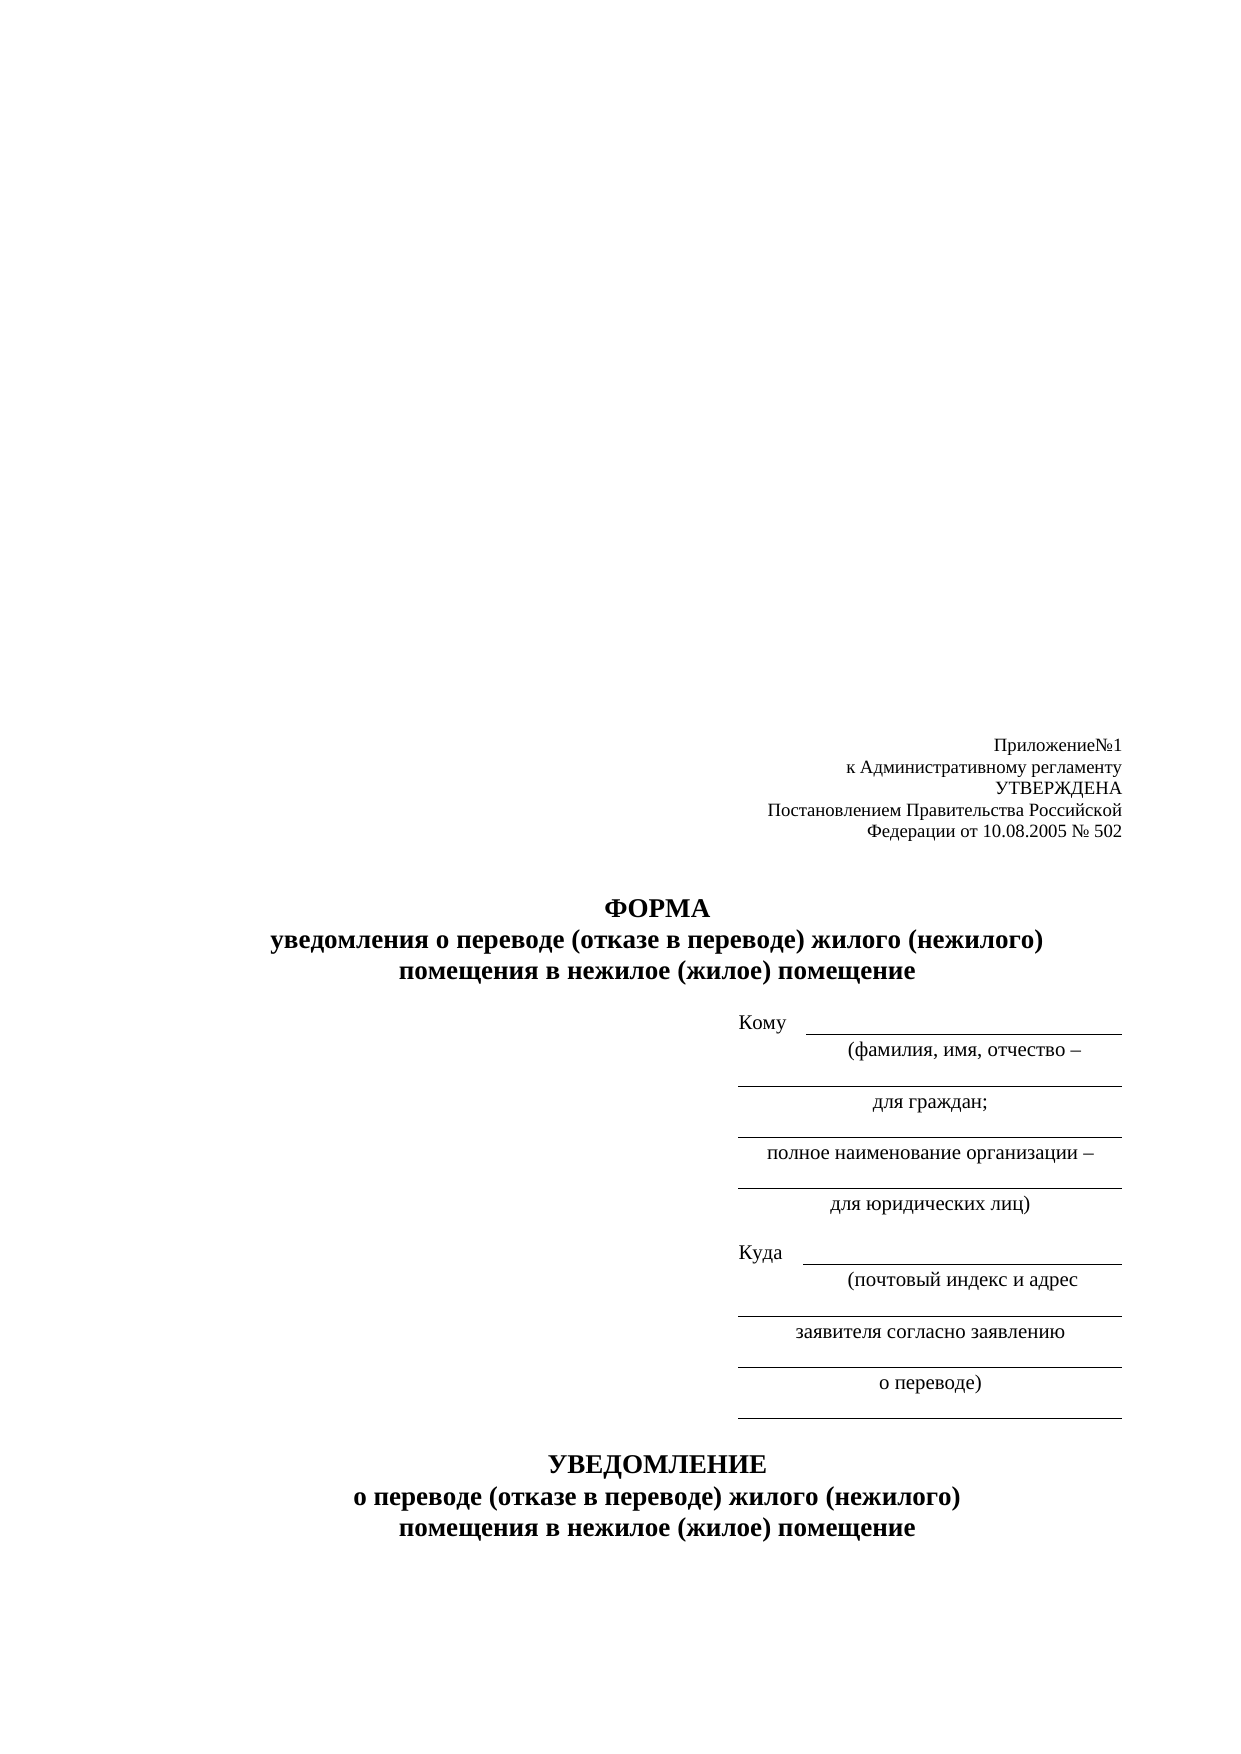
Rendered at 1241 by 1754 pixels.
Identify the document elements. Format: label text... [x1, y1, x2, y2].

text Федерации от 10.08.2005 № 502 [723, 820, 1122, 842]
text заявителя согласно заявлению [738, 1317, 1122, 1343]
text о переводе) [738, 1368, 1122, 1394]
text Приложение№1 [723, 734, 1122, 756]
text ФОРМА уведомления о переводе (отказе в переводе) жилого (нежилого) помещения в нежилое (жилое) помещение [192, 892, 1122, 985]
text (фамилия, имя, отчество – [806, 1035, 1122, 1061]
text для граждан; [738, 1087, 1122, 1113]
text (почтовый индекс и адрес [803, 1265, 1122, 1291]
text для юридических лиц) [738, 1189, 1122, 1215]
text Постановлением Правительства Российской [723, 799, 1122, 820]
text полное наименование организации – [738, 1138, 1122, 1164]
text УВЕДОМЛЕНИЕ о переводе (отказе в переводе) жилого (нежилого) помещения в нежилое (жилое) помещение [192, 1448, 1122, 1542]
text Куда [738, 1240, 1122, 1264]
text Кому [738, 1010, 1122, 1034]
text УТВЕРЖДЕНА [723, 777, 1122, 799]
text к Административному регламенту [723, 756, 1122, 777]
